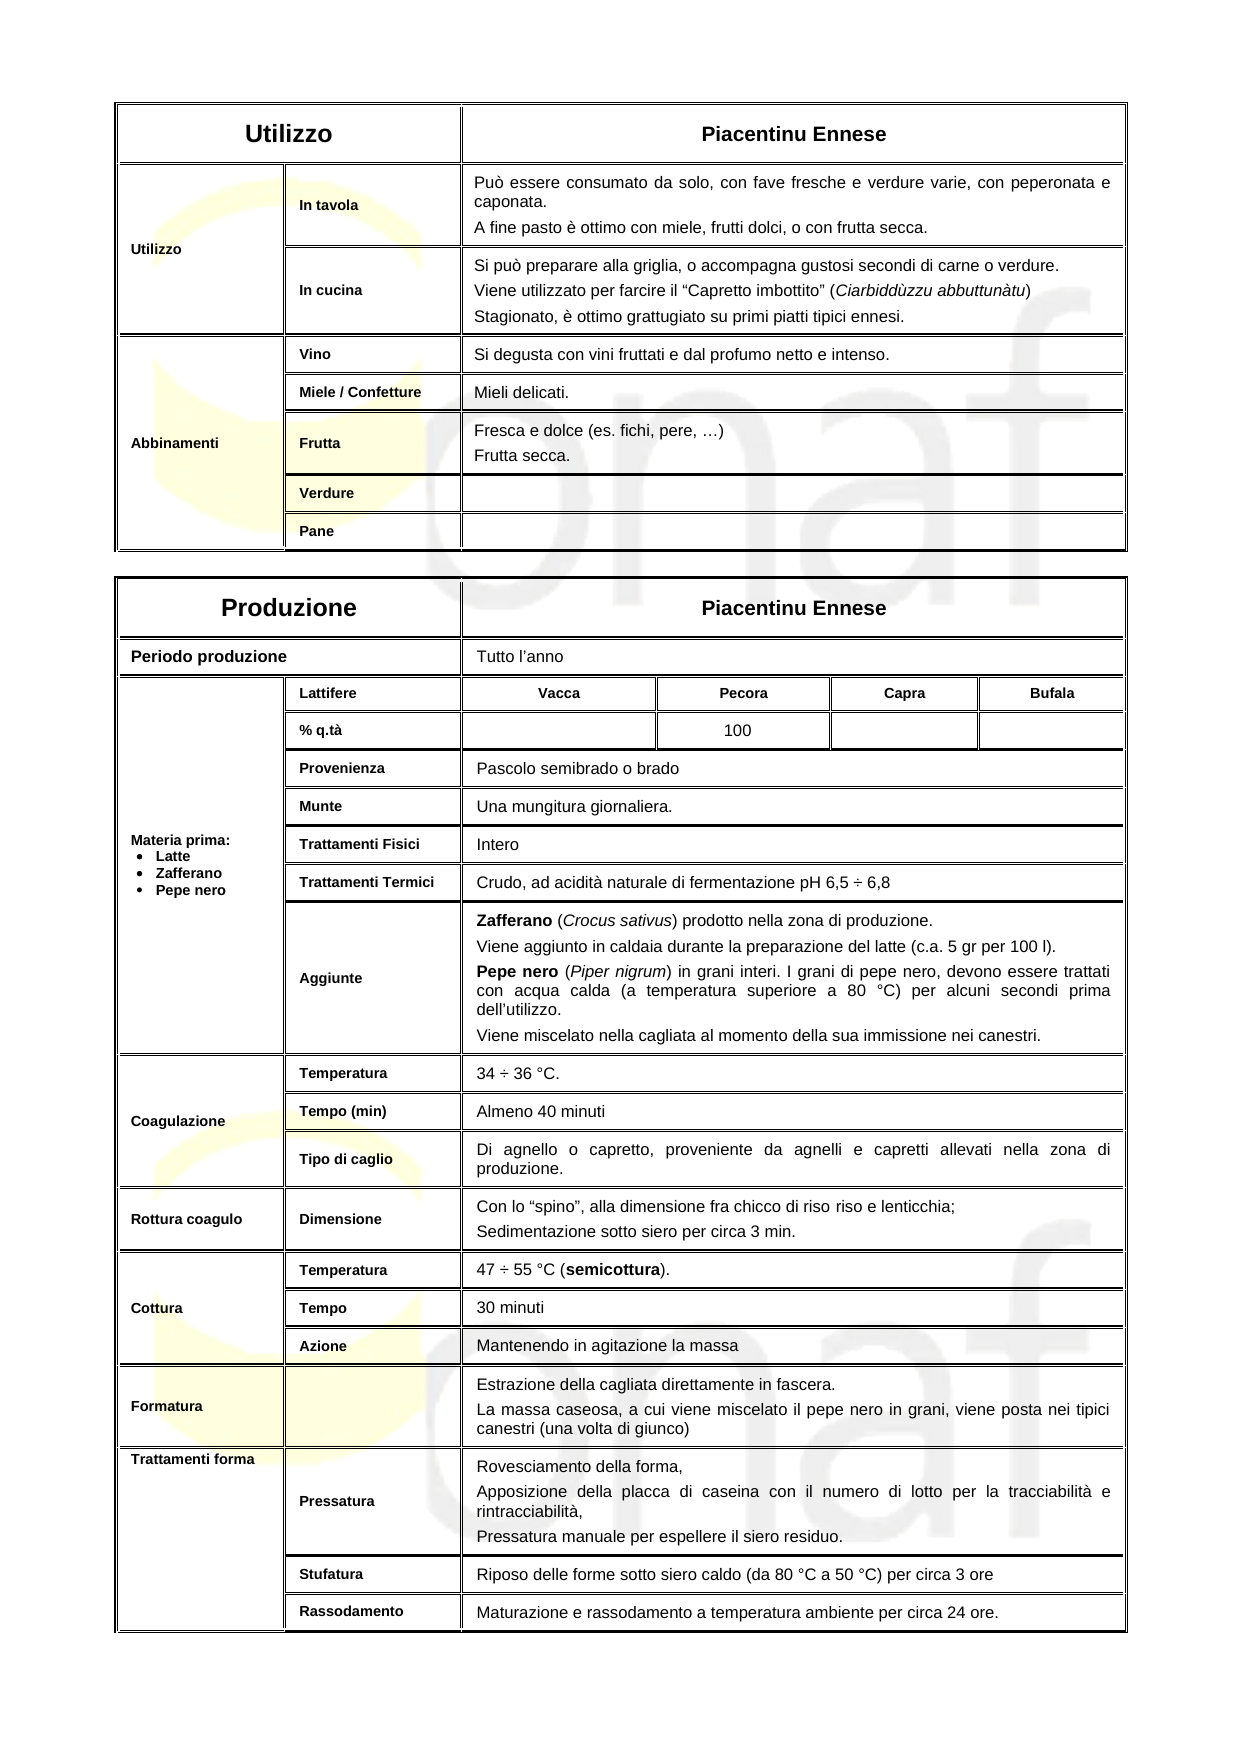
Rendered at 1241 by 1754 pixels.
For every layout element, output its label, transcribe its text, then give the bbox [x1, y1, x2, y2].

table_cell % q.tà [286, 713, 460, 748]
table_cell Materia prima: Latte Zafferano Pepe nero [118, 674, 283, 1052]
table_cell Frutta [286, 413, 460, 473]
table_cell [979, 710, 1126, 748]
table_cell Rottura coagulo [116, 1186, 284, 1249]
table_cell Verdure [286, 476, 460, 511]
table_cell Riposo delle forme sotto siero caldo (da 80 °C a 50 °C) per circa 3 ore [463, 1554, 1125, 1592]
table_cell Una mungitura giornaliera. [462, 786, 1126, 824]
table_cell Crudo, ad acidità naturale di fermentazione pH 6,5 ÷ 6,8 [462, 862, 1126, 900]
table_cell Pressatura [286, 1449, 460, 1554]
table_cell In cucina [286, 248, 460, 333]
table_cell Bufala [980, 674, 1125, 710]
table_cell Pane [285, 514, 462, 549]
table_cell Temperatura [286, 1253, 460, 1287]
table_cell Può essere consumato da solo, con fave fresche e verdure varie, con peperonata e caponata. A fine pasto è ottimo con miele, frutti dolci, o con frutta secca. [462, 162, 1126, 244]
table_cell Periodo produzione [118, 636, 460, 674]
table_cell Rassodamento [285, 1595, 462, 1630]
table_cell Maturazione e rassodamento a temperatura ambiente per circa 24 ore. [462, 1592, 1126, 1630]
table_cell 30 minuti [463, 1287, 1125, 1325]
table_cell Di agnello o capretto, proveniente da agnelli e capretti allevati nella zona di produzione. [463, 1129, 1125, 1186]
table_cell In tavola [286, 165, 460, 244]
table_cell Vino [286, 337, 460, 371]
table_cell [463, 473, 1126, 511]
table_cell [286, 1367, 460, 1446]
table_cell Tempo (min) [286, 1094, 460, 1128]
table_cell Mieli delicati. [463, 371, 1125, 409]
table_cell Temperatura [286, 1056, 460, 1091]
table_cell Tempo [286, 1291, 460, 1325]
table_cell Capra [832, 678, 977, 710]
table_header Piacentinu Ennese [462, 105, 1125, 162]
table_header Piacentinu Ennese [462, 579, 1125, 636]
table_cell Trattamenti Termici [286, 865, 460, 900]
table_cell Azione [286, 1329, 460, 1363]
table_cell Miele / Confetture [286, 375, 460, 409]
table_cell Intero [463, 824, 1125, 862]
table_cell [462, 511, 1126, 549]
table_cell Pecora [658, 678, 829, 710]
table_cell Rovesciamento della forma, Apposizione della placca di caseina con il numero di lotto per la tracciabilità e rintracciabilità, Pressatura manuale per espellere il siero residuo. [462, 1446, 1126, 1554]
table_cell [463, 713, 655, 748]
table_cell Aggiunte [286, 903, 460, 1052]
table_cell Con lo “spino”, alla dimensione fra chicco di riso riso e lenticchia; Sedimentazione sotto siero per circa 3 min. [462, 1186, 1126, 1249]
table_cell 34 ÷ 36 °C. [463, 1053, 1125, 1091]
table_cell Tipo di caglio [286, 1132, 460, 1186]
table_cell Utilizzo [116, 162, 284, 333]
table_cell Mantenendo in agitazione la massa [463, 1325, 1125, 1363]
table_cell Dimensione [286, 1189, 460, 1249]
table_cell Cottura [118, 1249, 283, 1363]
table_cell Fresca e dolce (es. fichi, pere, …) Frutta secca. [463, 409, 1125, 473]
table_cell [832, 713, 977, 748]
table_cell Lattifere [286, 678, 460, 710]
table_cell Coagulazione [118, 1053, 283, 1186]
table_cell Abbinamenti [118, 333, 284, 549]
table_cell Munte [286, 789, 460, 824]
table_cell Formatura [118, 1363, 283, 1446]
table_cell Zafferano (Crocus sativus) prodotto nella zona di produzione. Viene aggiunto in caldaia durante la preparazione del latte (c.a. 5 gr per 100 l). Pepe nero (Piper nigrum) in grani interi. I grani di pepe nero, devono essere trattati con acqua calda (a temperatura superiore a 80 °C) per alcuni secondi prima dell’utilizzo. Viene miscelato nella cagliata al momento della sua immissione nei canestri. [463, 900, 1125, 1052]
table_cell 100 [658, 713, 829, 748]
table_cell Almeno 40 minuti [462, 1091, 1126, 1128]
table_header Utilizzo [118, 105, 462, 162]
table_header Produzione [118, 579, 462, 636]
table_cell Pascolo semibrado o brado [463, 748, 1126, 786]
table_cell Estrazione della cagliata direttamente in fascera. La massa caseosa, a cui viene miscelato il pepe nero in grani, viene posta nei tipici canestri (una volta di giunco) [463, 1363, 1125, 1446]
table_cell Si può preparare alla griglia, o accompagna gustosi secondi di carne o verdure. Viene utilizzato per farcire il “Capretto imbottito” (Ciarbiddùzzu abbuttunàtu) Stagionato, è ottimo grattugiato su primi piatti tipici ennesi. [463, 245, 1125, 333]
table_cell Tutto l’anno [463, 636, 1125, 674]
table_cell Trattamenti Fisici [286, 827, 460, 862]
table_cell 47 ÷ 55 °C (semicottura). [463, 1249, 1125, 1287]
table_cell Provenienza [286, 751, 460, 786]
table_cell Vacca [463, 678, 655, 710]
table_cell Stufatura [286, 1557, 460, 1592]
table_cell Si degusta con vini fruttati e dal profumo netto e intenso. [463, 333, 1125, 371]
table_cell Trattamenti forma [116, 1446, 284, 1630]
